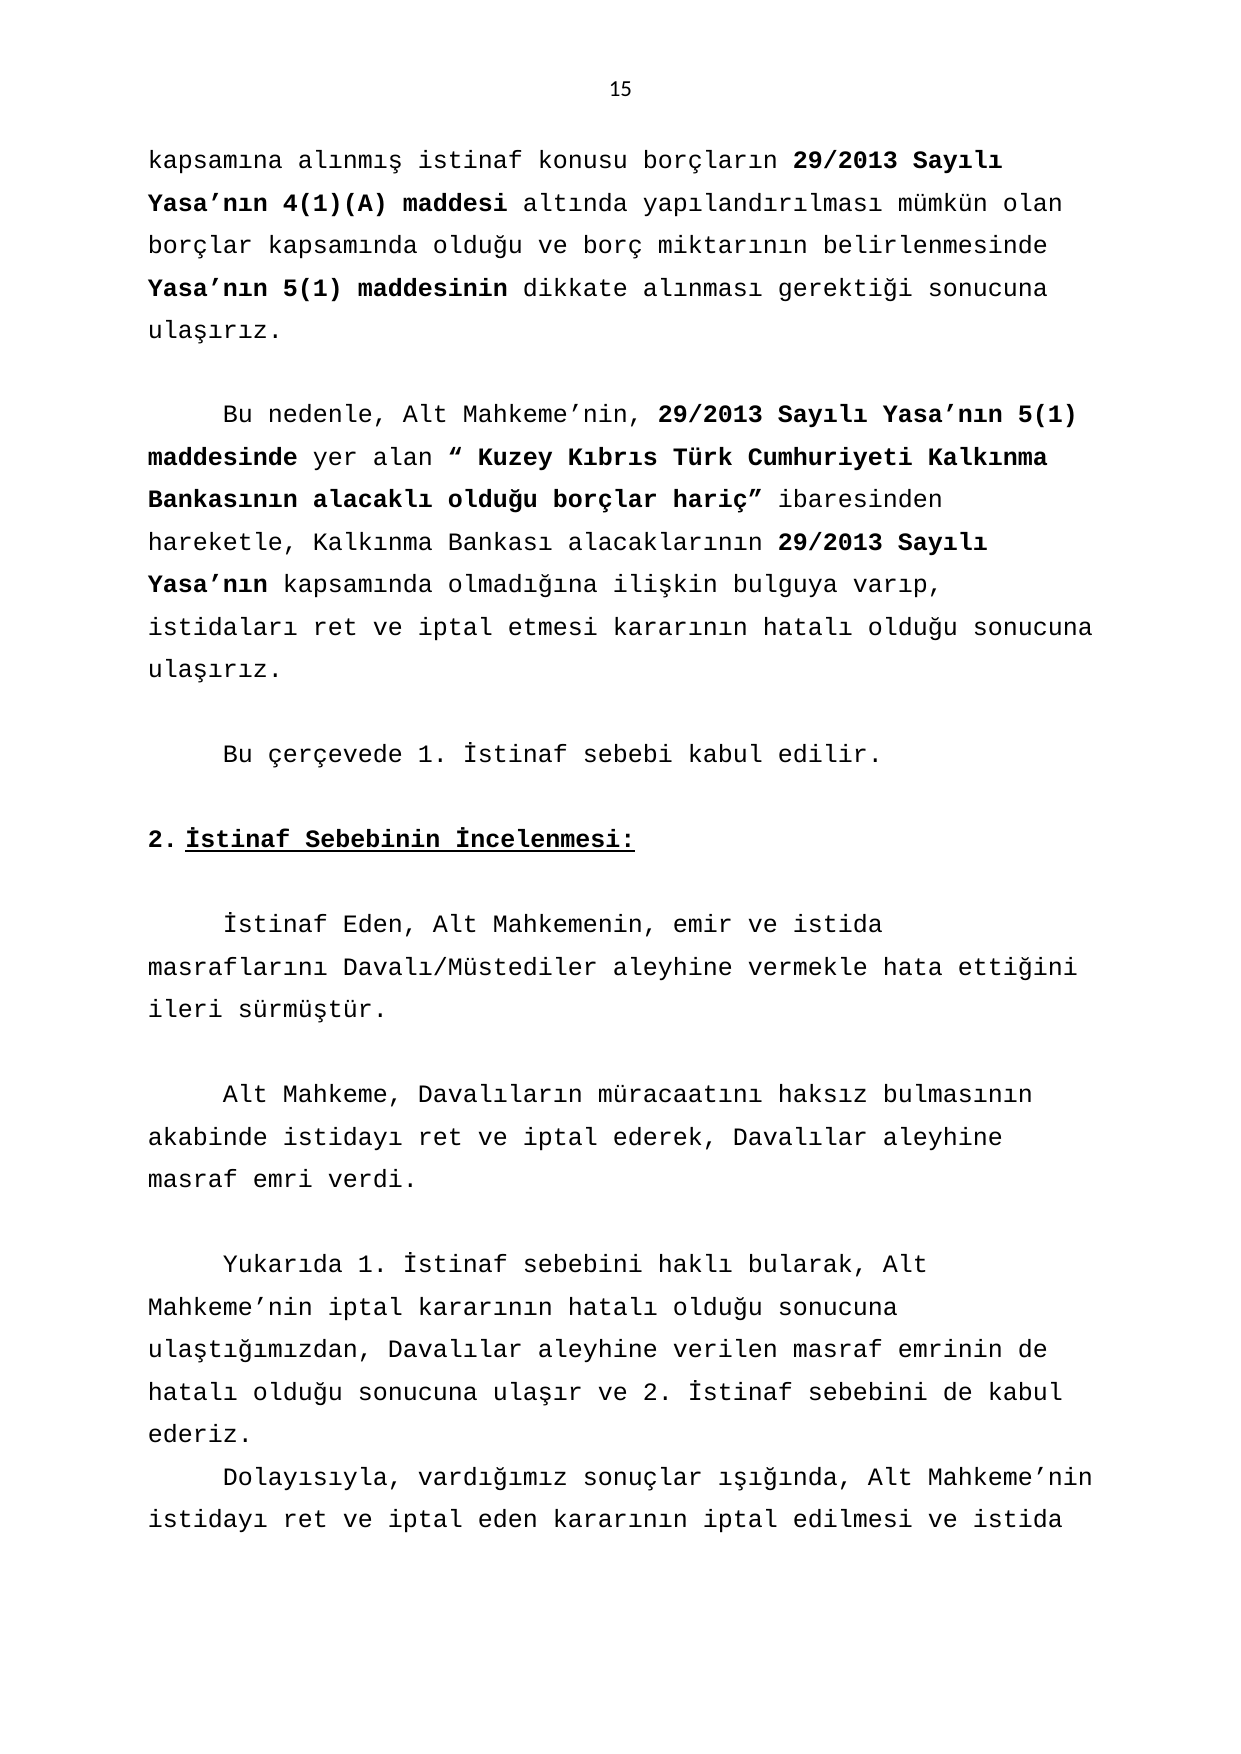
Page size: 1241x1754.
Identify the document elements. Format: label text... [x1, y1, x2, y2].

list İstinaf Sebebinin İncelenmesi: [148, 827, 1093, 855]
text Alt Mahkeme, Davalıların müracaatını haksız bulmasının [148, 1082, 1093, 1110]
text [148, 1464, 1093, 1535]
text masraflarını Davalı/Müstediler aleyhine vermekle hata ettiğini ileri sürmüştür. [148, 954, 1093, 1025]
text Yukarıda 1. İstinaf sebebini haklı bularak, Alt [185, 1252, 1093, 1280]
text akabinde istidayı ret ve iptal ederek, Davalılar aleyhine [148, 1124, 1093, 1153]
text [148, 148, 1093, 346]
text Mahkeme’nin iptal kararının hatalı olduğu sonucuna ulaştığımızdan, Davalılar aleyhine verilen masraf emrinin de hatalı olduğu sonucuna ulaşır ve 2. İstinaf sebebini de kabul ederiz. [148, 1294, 1093, 1450]
text İstinaf Eden, Alt Mahkemenin, emir ve istida [148, 912, 1093, 940]
text masraf emri verdi. [148, 1167, 1093, 1195]
text Bu çerçevede 1. İstinaf sebebi kabul edilir. [148, 742, 1093, 770]
text Bu nedenle, Alt Mahkeme’nin, 29/2013 Sayılı Yasa’nın 5(1) maddesinde yer alan “ Kuzey Kıbrıs Türk Cumhuriyeti Kalkınma Bankasının alacaklı olduğu borçlar hariç” ibaresinden hareketle, Kalkınma Bankası alacaklarının 29/2013 Sayılı Yasa’nın kapsamında olmadığına ilişkin bulguya varıp, istidaları ret ve iptal etmesi kararının hatalı olduğu sonucuna ulaşırız. [148, 402, 1093, 685]
